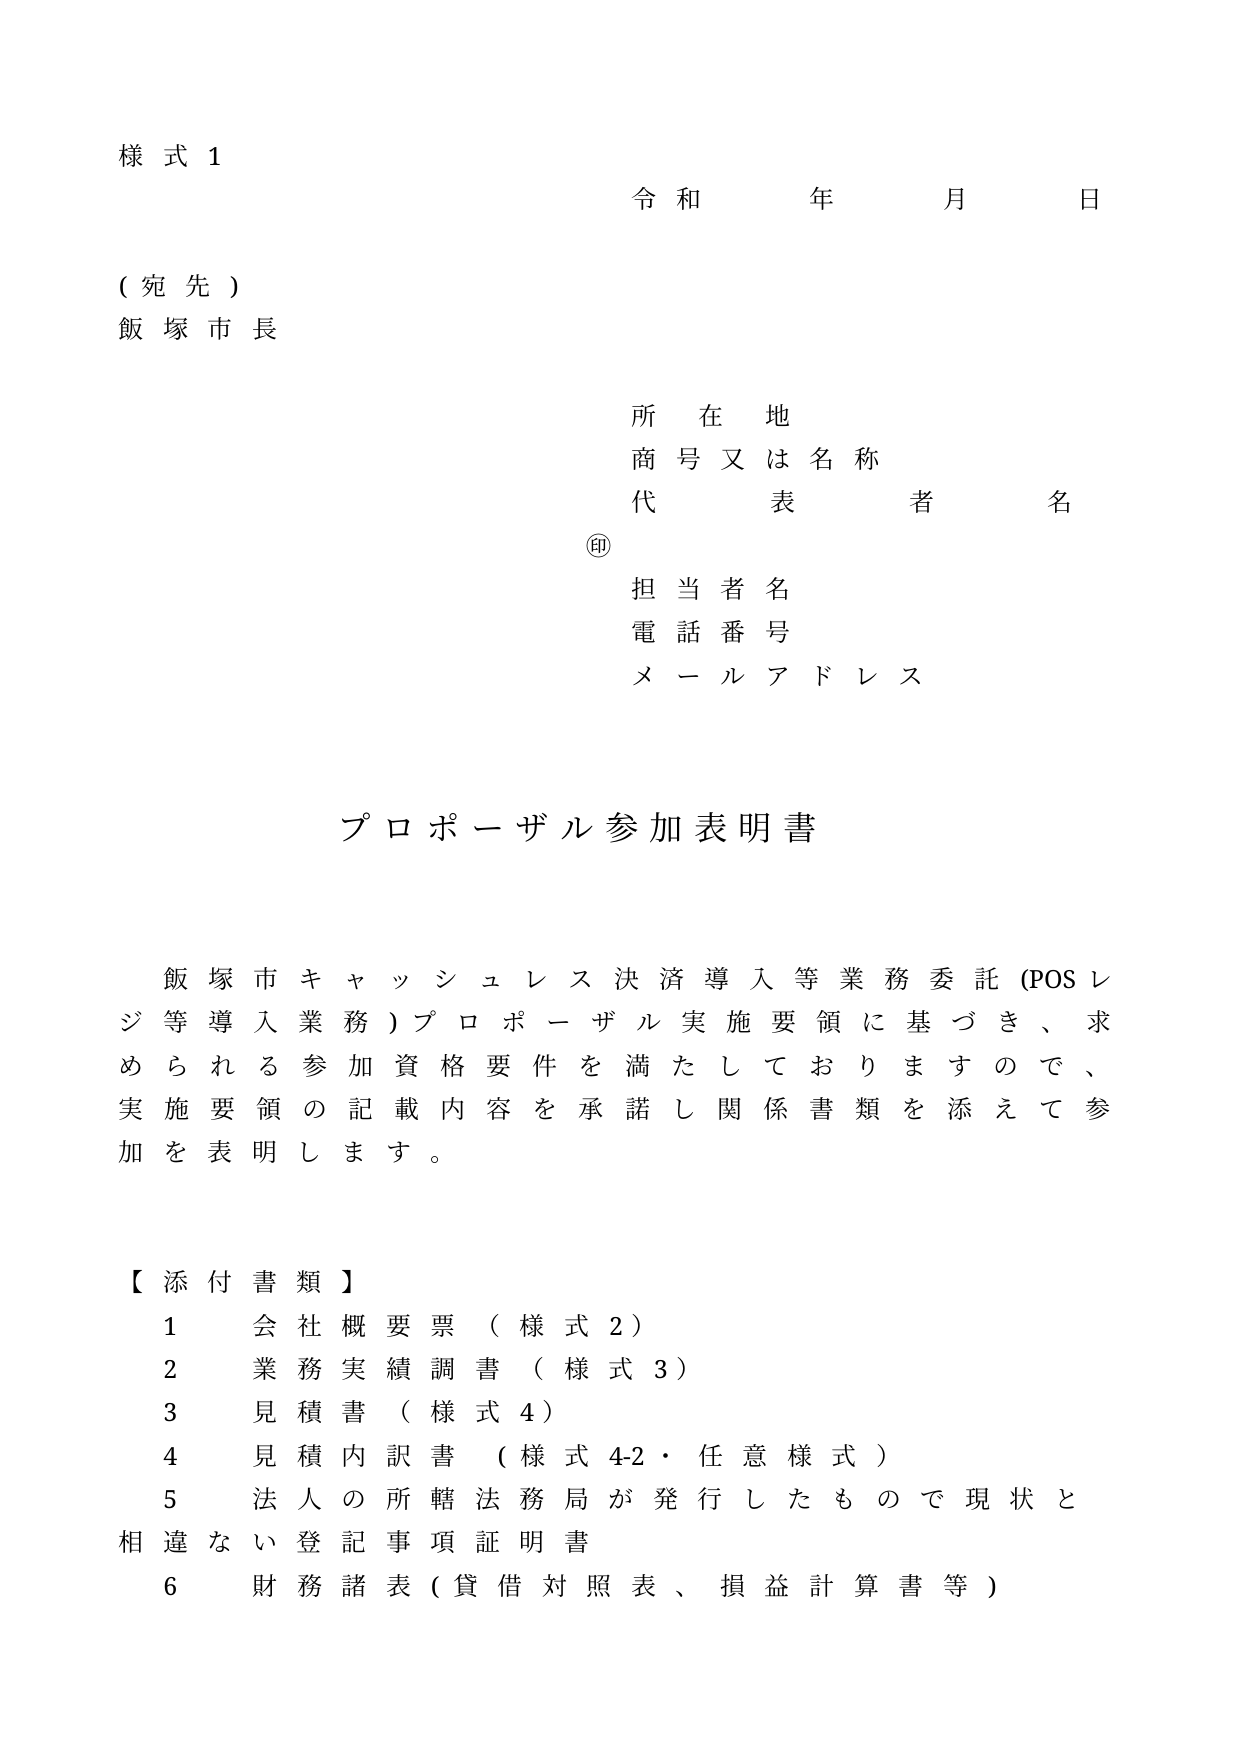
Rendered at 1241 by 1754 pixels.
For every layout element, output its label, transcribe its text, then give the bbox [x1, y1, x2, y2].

text 飯塚市キャッシュレス決済導入等業務委託(POSレジ等導入業務)プロポーザル実施要領に基づき、求められる参加資格要件を満たしておりますので、実施要領の記載内容を承諾し関係書類を添えて参加を表明します。 [118, 956, 1132, 1173]
text 令和 年 月 日 [118, 176, 1122, 219]
text 3 見積書（様式4） [118, 1389, 1122, 1433]
text メールアドレス [565, 653, 1047, 696]
text 担当者名 [565, 566, 1047, 609]
text 6 財務諸表(貸借対照表、損益計算書等) [118, 1563, 1122, 1606]
text 代表者名 ㊞ [565, 479, 1092, 566]
text 様式1 [118, 133, 1122, 176]
text 1 会社概要票（様式2） [118, 1303, 1122, 1346]
text 電話番号 [565, 609, 1047, 653]
text 飯塚市長 [118, 306, 1122, 349]
text 2 業務実績調書（様式3） [118, 1346, 1122, 1389]
text 商号又は名称 [565, 436, 1047, 479]
text 5 法人の所轄法務局が発行したもので現状と相違ない登記事項証明書 [118, 1476, 1122, 1563]
text (宛先) [118, 263, 1122, 306]
text 4 見積内訳書 (様式4-2・任意様式） [118, 1433, 1122, 1476]
text プロポーザル参加表明書 [118, 783, 1047, 869]
text 【添付書類】 [118, 1259, 1122, 1303]
text 所 在 地 [565, 393, 1047, 436]
